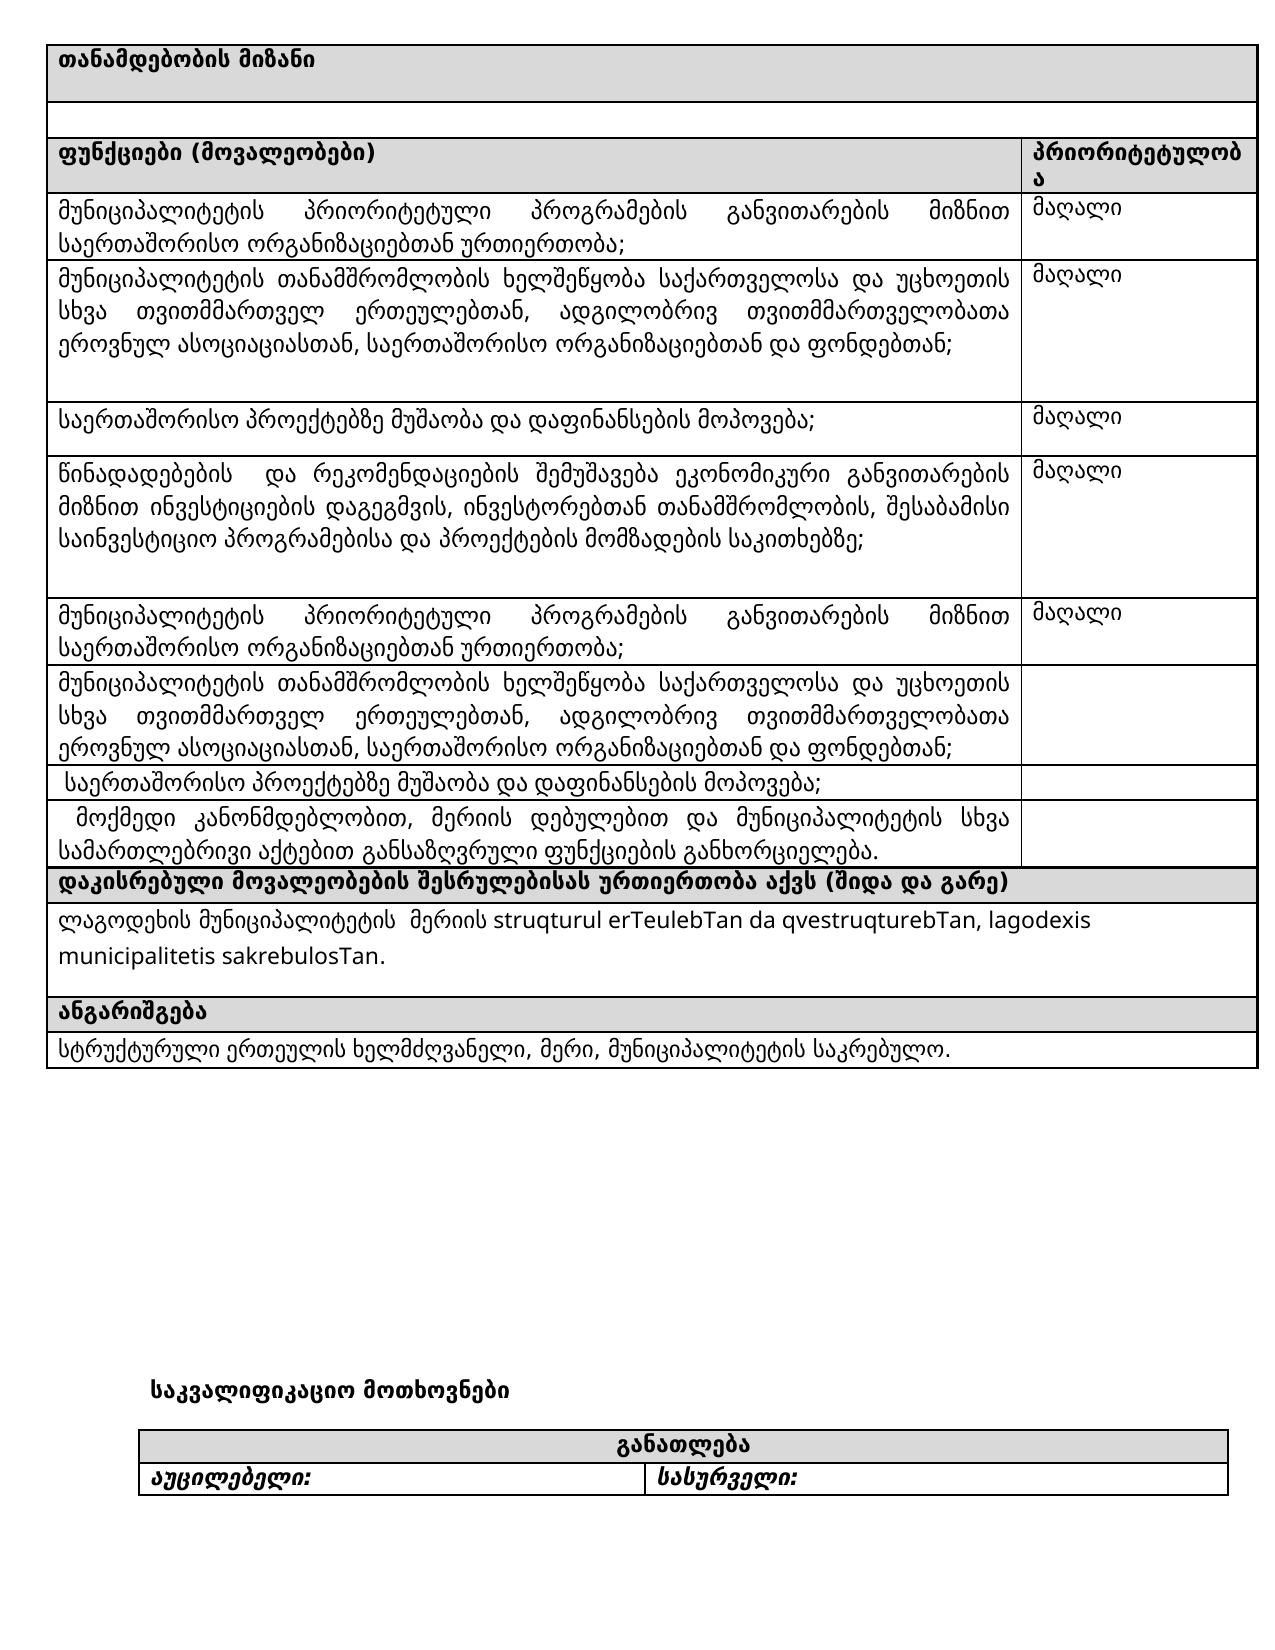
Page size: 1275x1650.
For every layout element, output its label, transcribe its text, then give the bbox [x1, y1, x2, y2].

table_cell მაღალი [1022, 261, 1256, 401]
table_cell საერთაშორისო პროექტებზე მუშაობა და დაფინანსების მოპოვება; [48, 403, 1021, 455]
table_cell მუნიციპალიტეტის თანამშრომლობის ხელშეწყობა საქართველოსა და უცხოეთის სხვა თვითმმართველ ერთეულებთან, ადგილობრივ თვითმმართველობათა ეროვნულ ასოციაციასთან, საერთაშორისო ორგანიზაციებთან და ფონდებთან; [48, 261, 1021, 401]
table_cell [1022, 766, 1256, 799]
table_cell სტრუქტურული ერთეულის ხელმძღვანელი, მერი, მუნიციპალიტეტის საკრებულო. [48, 1033, 1256, 1067]
table_cell წინადადებების და რეკომენდაციების შემუშავება ეკონომიკური განვითარების მიზნით ინვესტიციების დაგეგმვის, ინვესტორებთან თანამშრომლობის, შესაბამისი საინვესტიციო პროგრამებისა და პროექტების მომზადების საკითხებზე; [48, 457, 1021, 597]
table_cell დაკისრებული მოვალეობების შესრულებისას ურთიერთობა აქვს (შიდა და გარე) [48, 869, 1256, 902]
text საკვალიფიკაციო მოთხოვნები [150, 1377, 1226, 1404]
table_cell აუცილებელი: [140, 1464, 644, 1494]
table_cell პრიორიტეტულობა [1022, 139, 1256, 192]
table_cell [1022, 666, 1256, 764]
table_cell მაღალი [1022, 403, 1256, 455]
table_cell მუნიციპალიტეტის პრიორიტეტული პროგრამების განვითარების მიზნით საერთაშორისო ორგანიზაციებთან ურთიერთობა; [48, 194, 1021, 259]
table_cell საერთაშორისო პროექტებზე მუშაობა და დაფინანსების მოპოვება; [48, 766, 1021, 799]
table_cell მუნიციპალიტეტის თანამშრომლობის ხელშეწყობა საქართველოსა და უცხოეთის სხვა თვითმმართველ ერთეულებთან, ადგილობრივ თვითმმართველობათა ეროვნულ ასოციაციასთან, საერთაშორისო ორგანიზაციებთან და ფონდებთან; [48, 666, 1021, 764]
table_cell მაღალი [1022, 599, 1256, 664]
table_cell ანგარიშგება [48, 998, 1256, 1031]
table_header თანამდებობის მიზანი [48, 46, 1256, 101]
table_cell სასურველი: [646, 1464, 1227, 1494]
table_cell [48, 103, 1256, 137]
table_cell მაღალი [1022, 457, 1256, 597]
table_cell მუნიციპალიტეტის პრიორიტეტული პროგრამების განვითარების მიზნით საერთაშორისო ორგანიზაციებთან ურთიერთობა; [48, 599, 1021, 664]
table_cell ფუნქციები (მოვალეობები) [48, 139, 1021, 192]
table_cell [1022, 801, 1256, 866]
table_header განათლება [140, 1431, 1227, 1462]
table_cell მოქმედი კანონმდებლობით, მერიის დებულებით და მუნიციპალიტეტის სხვა სამართლებრივი აქტებით განსაზღვრული ფუნქციების განხორციელება. [48, 801, 1021, 866]
table_cell ლაგოდეხის მუნიციპალიტეტის მერიის struqturul erTeulebTan da qvestruqturebTan, lagodexis municipalitetis sakrebulosTan. [48, 904, 1256, 996]
table_cell მაღალი [1022, 194, 1256, 259]
